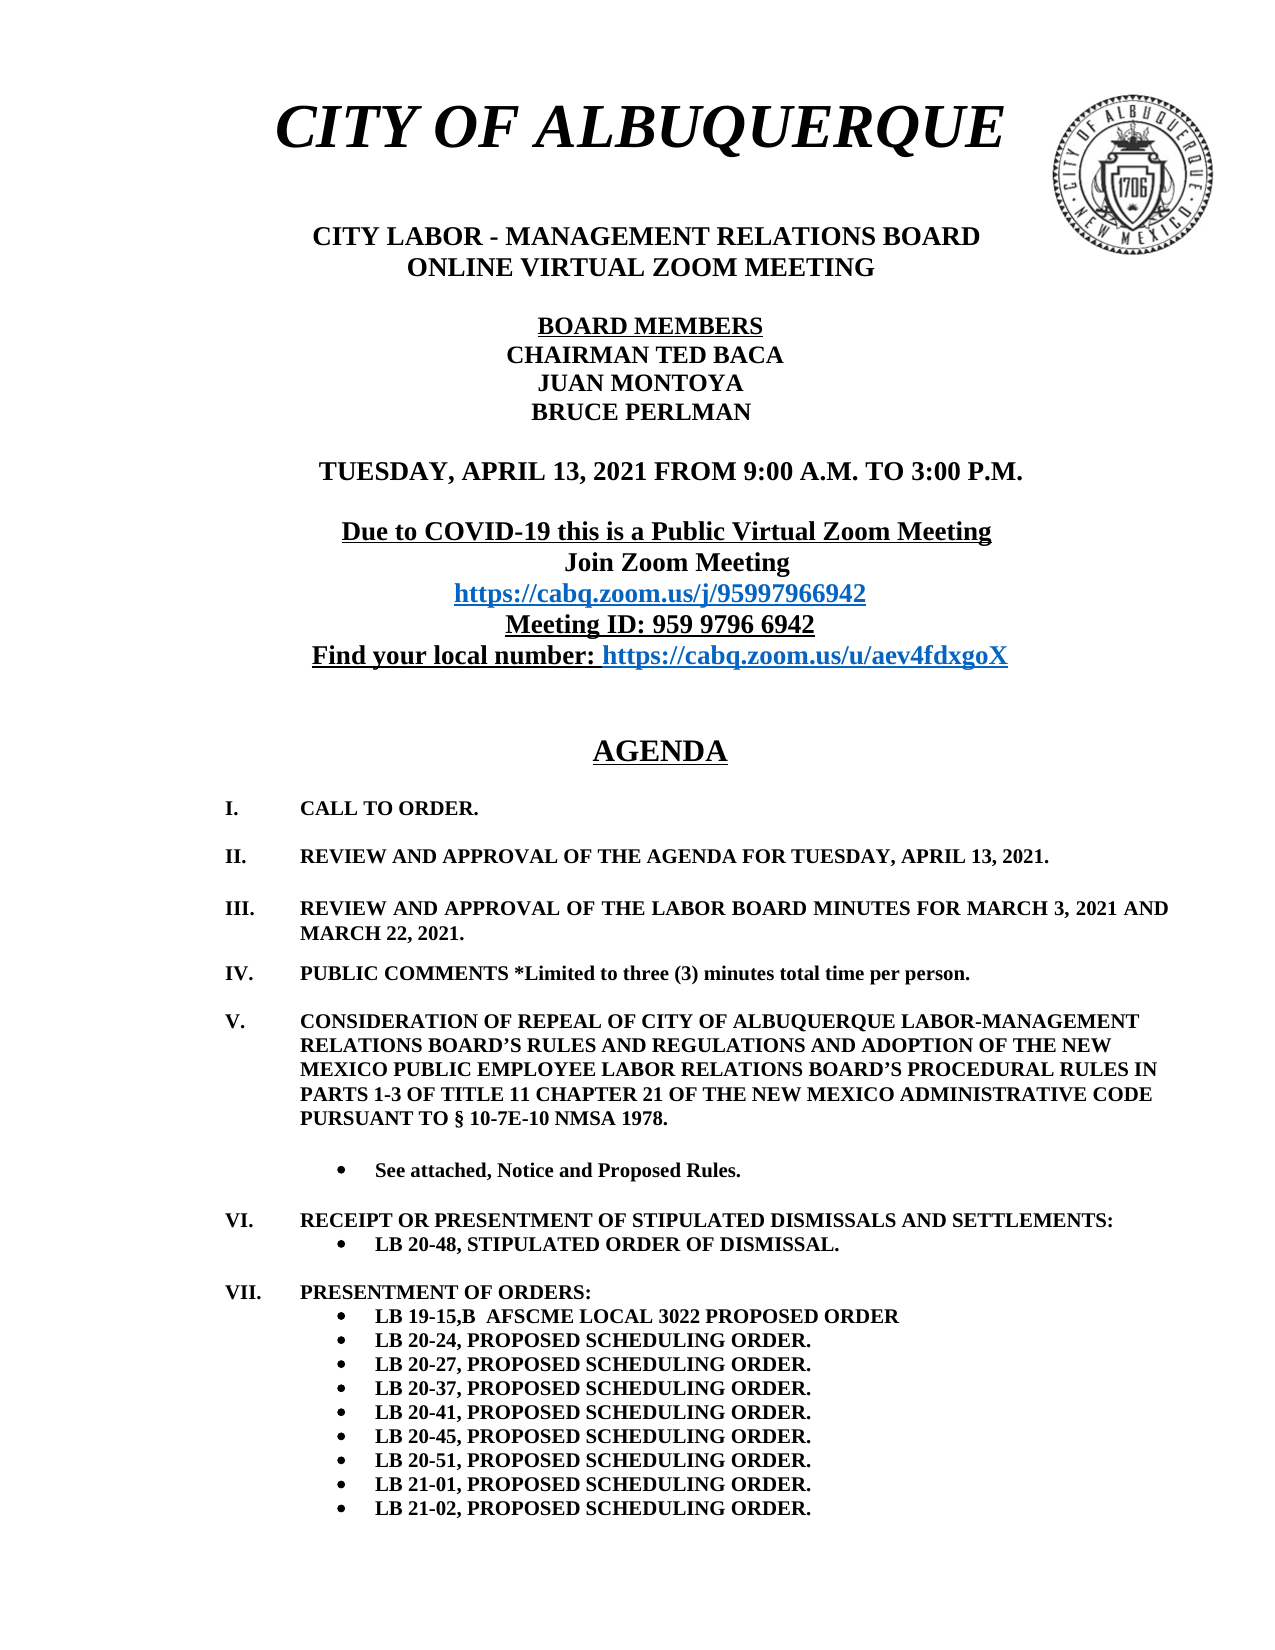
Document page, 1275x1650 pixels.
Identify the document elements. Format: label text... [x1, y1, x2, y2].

list CONSIDERATION OF REPEAL OF CITY OF ALBUQUERQUE LABOR-MANAGEMENT RELATIONS BOARD’S RULES AND REGULATIONS AND ADOPTION OF THE NEW MEXICO PUBLIC EMPLOYEE LABOR RELATIONS BOARD’S PROCEDURAL RULES IN PARTS 1-3 OF TITLE 11 CHAPTER 21 OF THE NEW MEXICO ADMINISTRATIVE CODE PURSUANT TO § 10-7E-10 NMSA 1978. [225, 1009, 1179, 1129]
list LB 20-27, PROPOSED SCHEDULING ORDER. [337, 1352, 1170, 1376]
text CHAIRMAN TED BACA [150, 340, 1192, 368]
list LB 20-37, PROPOSED SCHEDULING ORDER. [337, 1376, 1170, 1400]
list See attached, Notice and Proposed Rules. [337, 1158, 1179, 1182]
text CITY LABOR - MANAGEMENT RELATIONS BOARD [150, 220, 1048, 251]
text Find your local number: https://cabq.zoom.us/u/aev4fdxgoX [150, 639, 1170, 670]
text Due to COVID-19 this is a Public Virtual Zoom Meeting [150, 514, 1170, 546]
list PUBLIC COMMENTS *Limited to three (3) minutes total time per person. [225, 961, 1170, 985]
list CALL TO ORDER. [225, 796, 1170, 820]
list LB 21-01, PROPOSED SCHEDULING ORDER. [337, 1472, 1170, 1496]
list RECEIPT OR PRESENTMENT OF STIPULATED DISMISSALS AND SETTLEMENTS: [225, 1208, 1170, 1232]
list LB 20-48, STIPULATED ORDER OF DISMISSAL. [337, 1232, 1170, 1256]
text Meeting ID: 959 9796 6942 [150, 608, 1170, 639]
text CITY OF ALBUQUERQUE [150, 89, 1170, 161]
list LB 20-51, PROPOSED SCHEDULING ORDER. [337, 1448, 1170, 1472]
picture [1048, 90, 1214, 256]
list REVIEW AND APPROVAL OF THE LABOR BOARD MINUTES FOR MARCH 3, 2021 AND MARCH 22, 2021. [225, 896, 1170, 944]
list LB 19-15,B AFSCME LOCAL 3022 PROPOSED ORDER [337, 1304, 1170, 1328]
text AGENDA [150, 733, 1170, 768]
text Join Zoom Meeting [150, 546, 1170, 577]
text TUESDAY, APRIL 13, 2021 FROM 9:00 A.M. TO 3:00 P.M. [150, 455, 1170, 486]
text ONLINE VIRTUAL ZOOM MEETING [150, 251, 1192, 282]
list PRESENTMENT OF ORDERS: [225, 1280, 1170, 1304]
text https://cabq.zoom.us/j/95997966942 [150, 577, 1170, 608]
list LB 20-24, PROPOSED SCHEDULING ORDER. [337, 1328, 1170, 1352]
list LB 21-02, PROPOSED SCHEDULING ORDER. [337, 1496, 1170, 1520]
list LB 20-45, PROPOSED SCHEDULING ORDER. [337, 1424, 1170, 1448]
text JUAN MONTOYA [150, 368, 1192, 397]
list REVIEW AND APPROVAL OF THE AGENDA FOR TUESDAY, APRIL 13, 2021. [225, 844, 1170, 868]
text BRUCE PERLMAN [150, 397, 1192, 426]
text BOARD MEMBERS [150, 311, 1192, 340]
list LB 20-41, PROPOSED SCHEDULING ORDER. [337, 1400, 1170, 1424]
